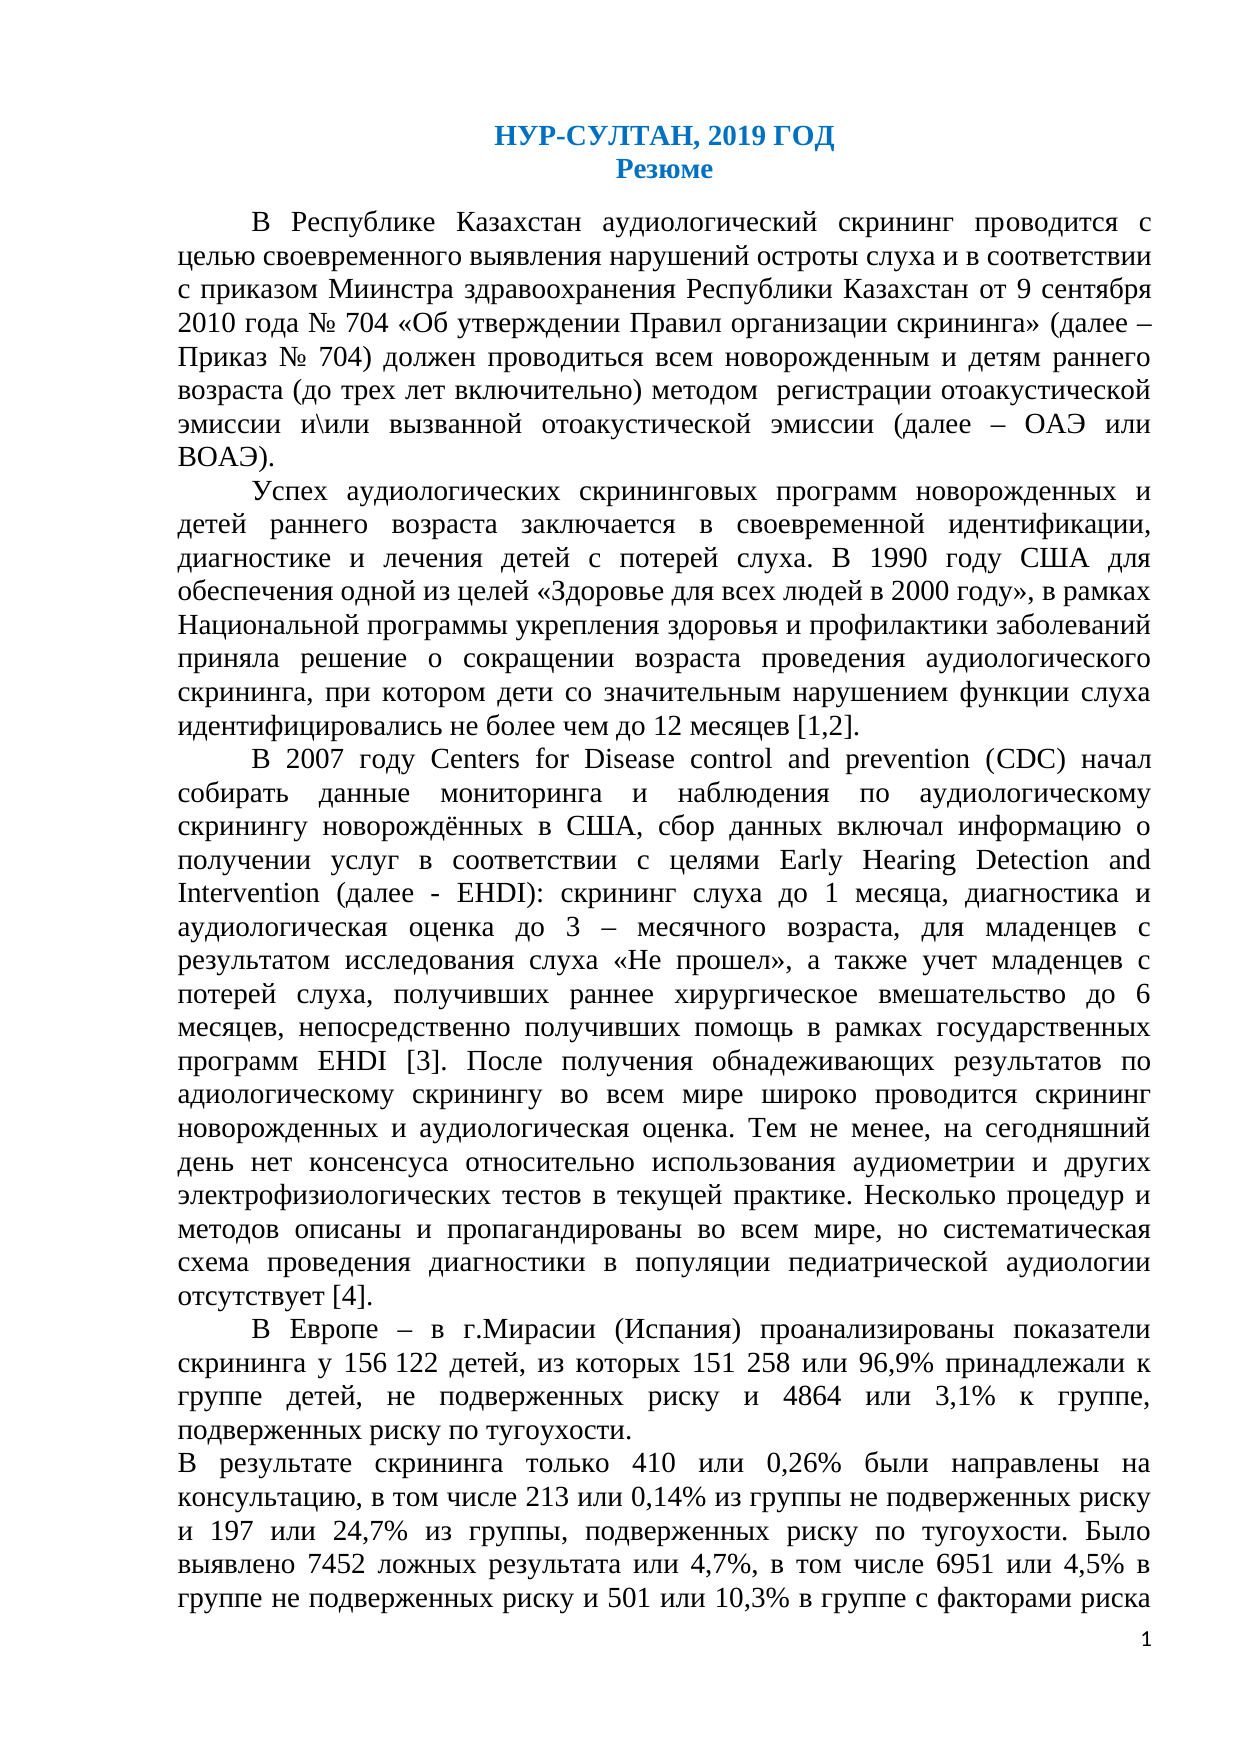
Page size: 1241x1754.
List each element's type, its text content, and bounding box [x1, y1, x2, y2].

text Резюме [177, 152, 1152, 185]
text Успех аудиологических скрининговых программ новорожденных и детей раннего возраста заключается в своевременной идентификации, диагностике и лечения детей с потерей слуха. В 1990 году США для обеспечения одной из целей «Здоровье для всех людей в 2000 году», в рамках Национальной программы укрепления здоровья и профилактики заболеваний приняла решение о сокращении возраста проведения аудиологического скрининга, при котором дети со значительным нарушением функции слуха идентифицировались не более чем до 12 месяцев [1,2]. [177, 473, 1152, 741]
text НУР-СУЛТАН, 2019 ГОД [177, 118, 1152, 152]
text В Европе – в г.Мирасии (Испания) проанализированы показатели скрининга у 156 122 детей, из которых 151 258 или 96,9% принадлежали к группе детей, не подверженных риску и 4864 или 3,1% к группе, подверженных риску по тугоухости. [177, 1311, 1152, 1446]
text В Республике Казахстан аудиологический скрининг проводится с целью своевременного выявления нарушений остроты слуха и в соответствии с приказом Миинстра здравоохранения Республики Казахстан от 9 сентября 2010 года № 704 «Об утверждении Правил организации скрининга» (далее – Приказ № 704) должен проводиться всем новорожденным и детям раннего возраста (до трех лет включительно) методом регистрации отоакустической эмиссии и\или вызванной отоакустической эмиссии (далее – ОАЭ или ВОАЭ). [177, 204, 1152, 473]
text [177, 1446, 1152, 1613]
text В 2007 году Centers for Disease control and prevention (CDC) начал собирать данные мониторинга и наблюдения по аудиологическому скринингу новорождённых в США, сбор данных включал информацию о получении услуг в соответствии с целями Early Hearing Detection and Intervention (далее - EHDI): скрининг слуха до 1 месяца, диагностика и аудиологическая оценка до 3 – месячного возраста, для младенцев с результатом исследования слуха «Не прошел», а также учет младенцев с потерей слуха, получивших раннее хирургическое вмешательство до 6 месяцев, непосредственно получивших помощь в рамках государственных программ EHDI [3]. После получения обнадеживающих результатов по адиологическому скринингу во всем мире широко проводится скрининг новорожденных и аудиологическая оценка. Тем не менее, на сегодняшний день нет консенсуса относительно использования аудиометрии и других электрофизиологических тестов в текущей практике. Несколько процедур и методов описаны и пропагандированы во всем мире, но систематическая схема проведения диагностики в популяции педиатрической аудиологии отсутствует [4]. [177, 741, 1152, 1311]
